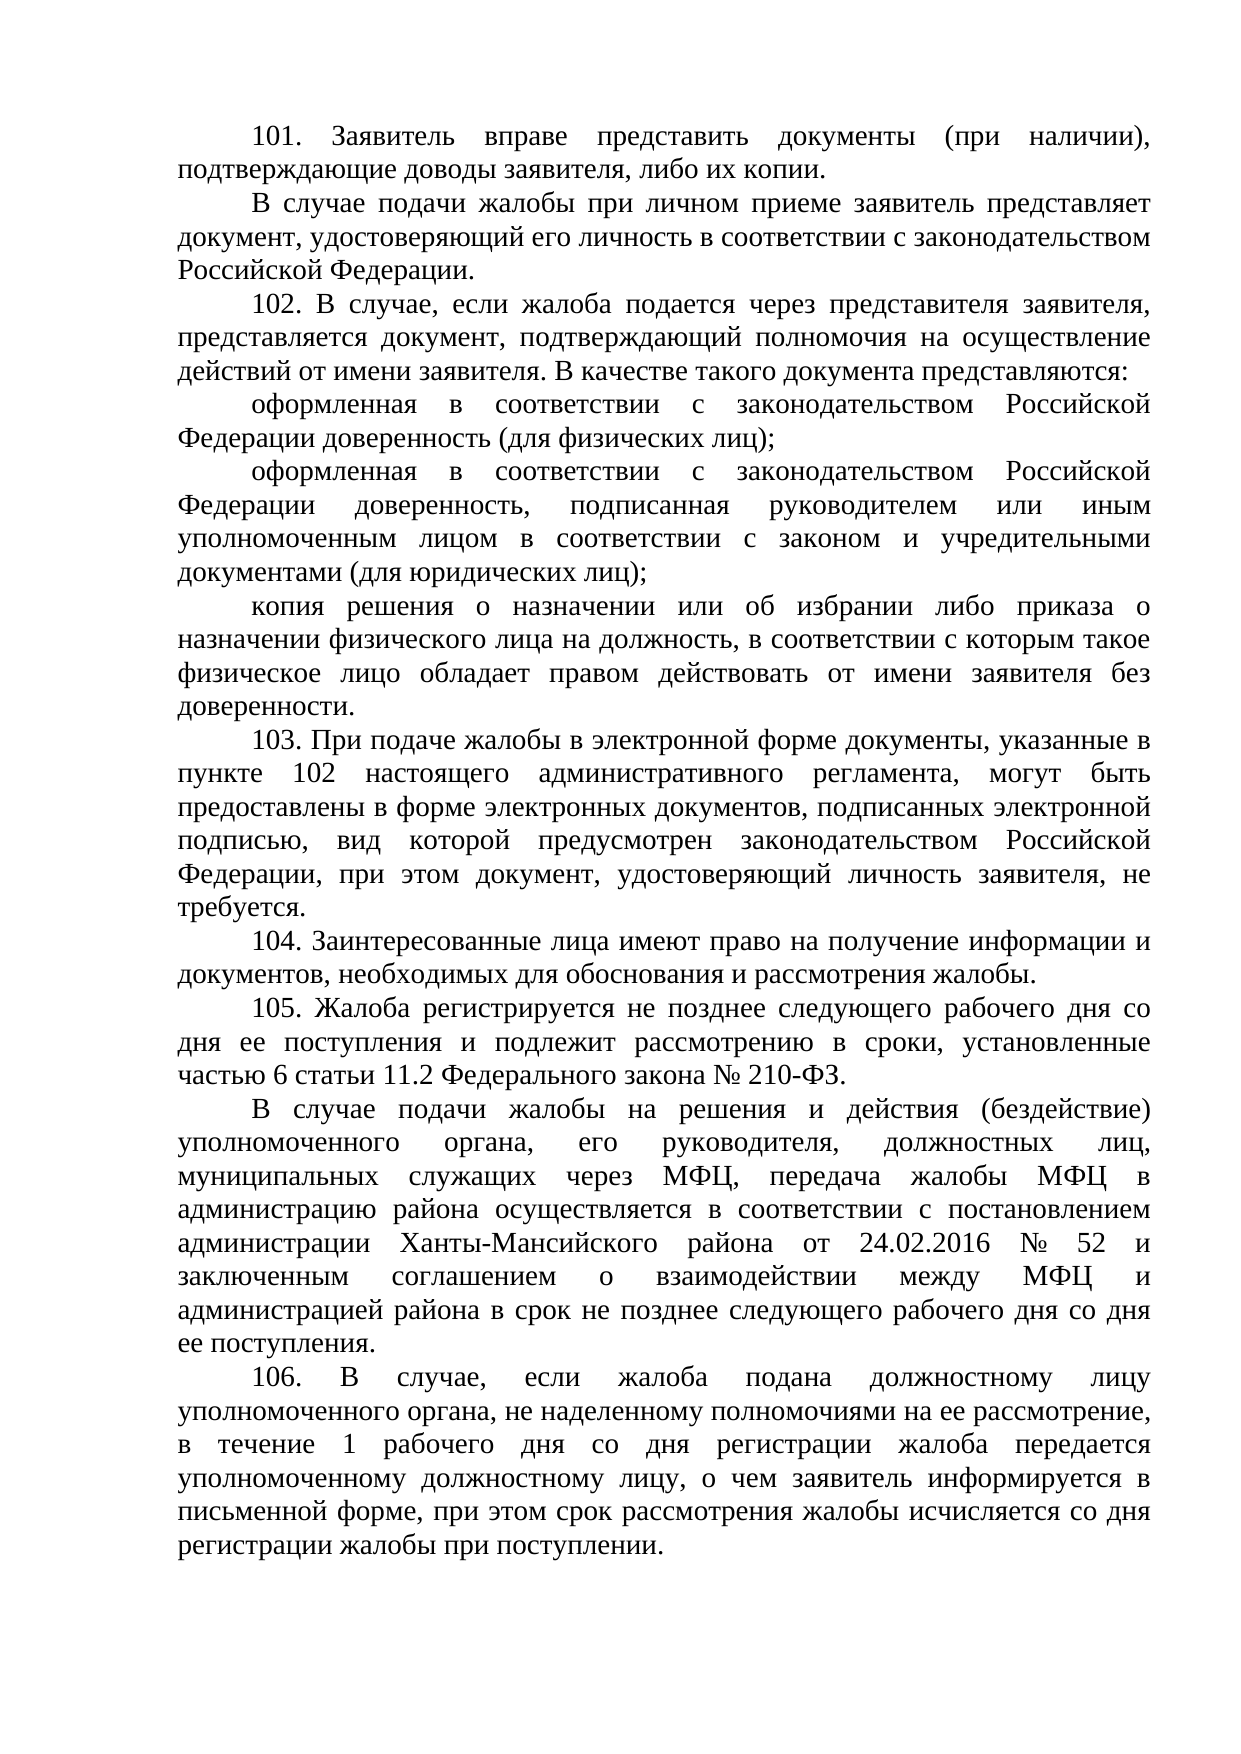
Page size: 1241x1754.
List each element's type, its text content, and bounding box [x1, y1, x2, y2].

text 103. При подаче жалобы в электронной форме документы, указанные в пункте 102 настоящего административного регламента, могут быть предоставлены в форме электронных документов, подписанных электронной подписью, вид которой предусмотрен законодательством Российской Федерации, при этом документ, удостоверяющий личность заявителя, не требуется. [177, 722, 1152, 923]
text 101. Заявитель вправе представить документы (при наличии), подтверждающие доводы заявителя, либо их копии. [177, 118, 1152, 185]
text 104. Заинтересованные лица имеют право на получение информации и документов, необходимых для обоснования и рассмотрения жалобы. [177, 923, 1152, 990]
text 106. В случае, если жалоба подана должностному лицу уполномоченного органа, не наделенному полномочиями на ее рассмотрение, в течение 1 рабочего дня со дня регистрации жалоба передается уполномоченному должностному лицу, о чем заявитель информируется в письменной форме, при этом срок рассмотрения жалобы исчисляется со дня регистрации жалобы при поступлении. [177, 1359, 1152, 1560]
text оформленная в соответствии с законодательством Российской Федерации доверенность, подписанная руководителем или иным уполномоченным лицом в соответствии с законом и учредительными документами (для юридических лиц); [177, 453, 1152, 588]
text 105. Жалоба регистрируется не позднее следующего рабочего дня со дня ее поступления и подлежит рассмотрению в сроки, установленные частью 6 статьи 11.2 Федерального закона № 210-ФЗ. [177, 990, 1152, 1091]
text оформленная в соответствии с законодательством Российской Федерации доверенность (для физических лиц); [177, 386, 1152, 453]
text В случае подачи жалобы при личном приеме заявитель представляет документ, удостоверяющий его личность в соответствии с законодательством Российской Федерации. [177, 185, 1152, 286]
text 102. В случае, если жалоба подается через представителя заявителя, представляется документ, подтверждающий полномочия на осуществление действий от имени заявителя. В качестве такого документа представляются: [177, 286, 1152, 386]
text копия решения о назначении или об избрании либо приказа о назначении физического лица на должность, в соответствии с которым такое физическое лицо обладает правом действовать от имени заявителя без доверенности. [177, 588, 1152, 722]
text В случае подачи жалобы на решения и действия (бездействие) уполномоченного органа, его руководителя, должностных лиц, муниципальных служащих через МФЦ, передача жалобы МФЦ в администрацию района осуществляется в соответствии с постановлением администрации Ханты-Мансийского района от 24.02.2016 № 52 и заключенным соглашением о взаимодействии между МФЦ и администрацией района в срок не позднее следующего рабочего дня со дня ее поступления. [177, 1091, 1152, 1359]
